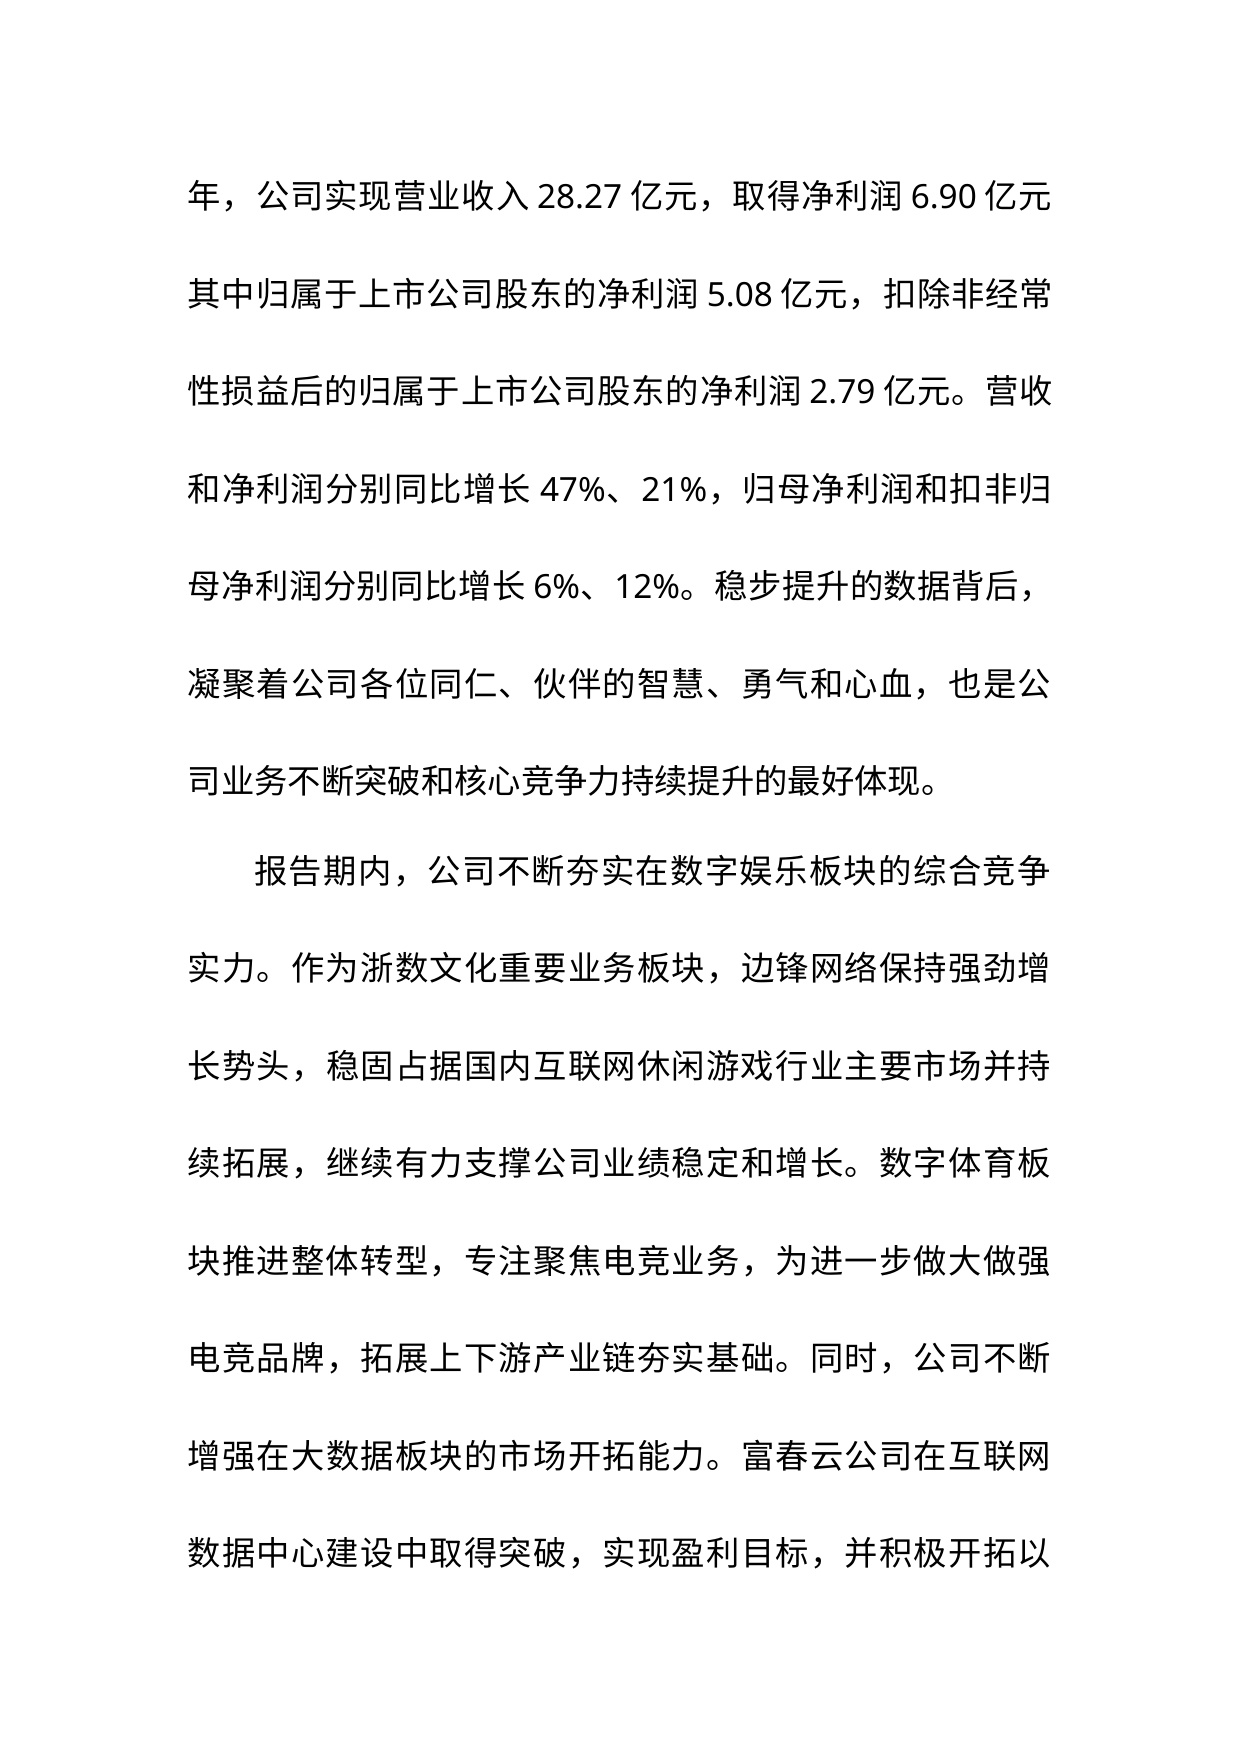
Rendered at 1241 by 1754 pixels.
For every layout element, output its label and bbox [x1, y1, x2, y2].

text [187, 162, 1053, 812]
text [187, 836, 1053, 1583]
